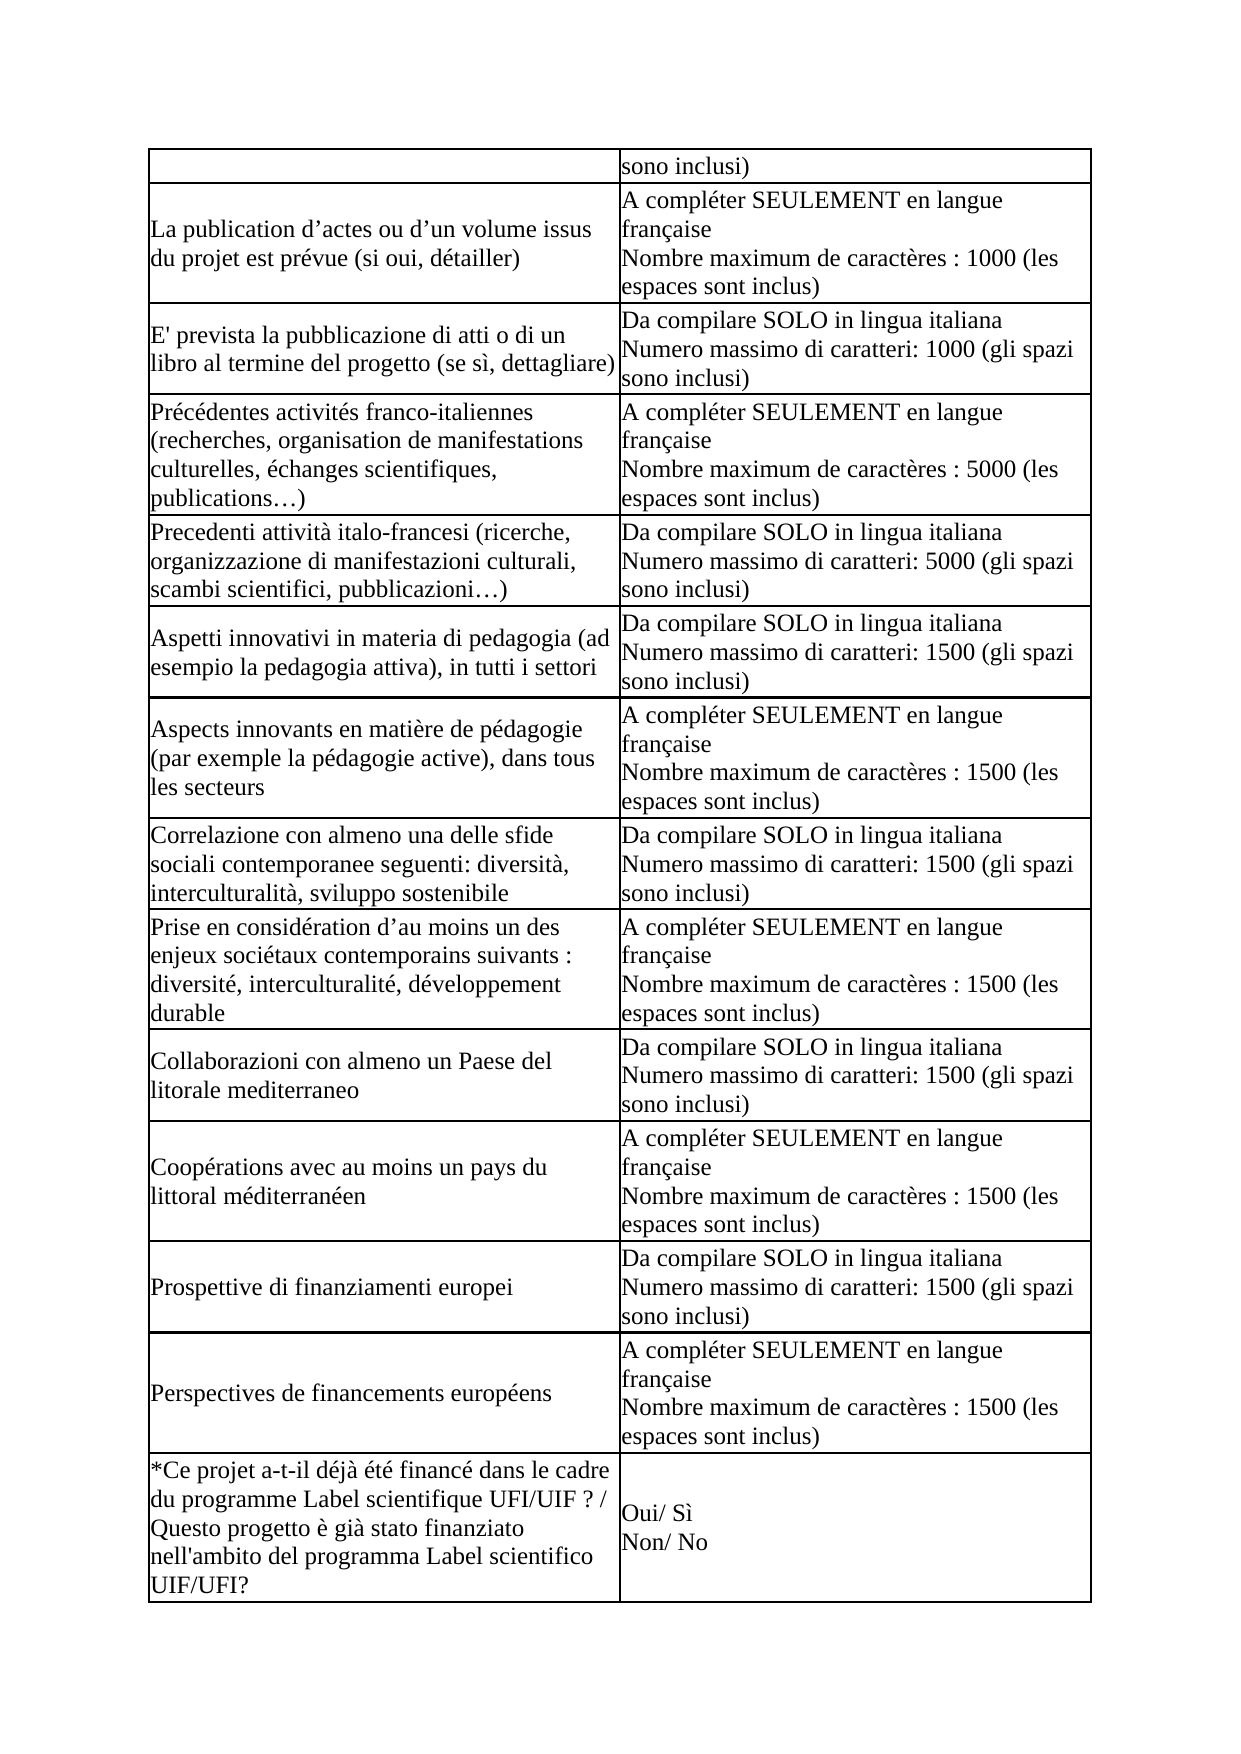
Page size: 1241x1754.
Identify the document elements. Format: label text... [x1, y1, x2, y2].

table_cell Prospettive di finanziamenti europei [150, 1242, 619, 1331]
table_cell E' prevista la pubblicazione di atti o di un libro al termine del progetto (se sì, dettagliare) [150, 304, 619, 393]
table_cell A compléter SEULEMENT en langue française Nombre maximum de caractères : 1500 (les espaces sont inclus) [621, 699, 1090, 817]
table_cell Collaborazioni con almeno un Paese del litorale mediterraneo [150, 1030, 619, 1120]
table_cell Precedenti attività italo-francesi (ricerche, organizzazione di manifestazioni culturali, scambi scientifici, pubblicazioni…) [150, 516, 619, 605]
table_cell A compléter SEULEMENT en langue française Nombre maximum de caractères : 1500 (les espaces sont inclus) [621, 1334, 1090, 1452]
table_cell Précédentes activités franco-italiennes (recherches, organisation de manifestations culturelles, échanges scientifiques, publications…) [150, 395, 619, 513]
table_cell Coopérations avec au moins un pays du littoral méditerranéen [150, 1122, 619, 1240]
table_cell Aspetti innovativi in materia di pedagogia (ad esempio la pedagogia attiva), in tutti i settori [150, 607, 619, 696]
table_cell Da compilare SOLO in lingua italiana Numero massimo di caratteri: 5000 (gli spazi sono inclusi) [621, 516, 1090, 605]
table_cell *Ce projet a-t-il déjà été financé dans le cadre du programme Label scientifique UFI/UIF ? / Questo progetto è già stato finanziato nell'ambito del programma Label scientifico UIF/UFI? [150, 1454, 619, 1601]
table_cell Da compilare SOLO in lingua italiana Numero massimo di caratteri: 1500 (gli spazi sono inclusi) [621, 1242, 1090, 1331]
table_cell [621, 150, 1090, 182]
table_cell Da compilare SOLO in lingua italiana Numero massimo di caratteri: 1500 (gli spazi sono inclusi) [621, 819, 1090, 908]
table_cell Prise en considération d’au moins un des enjeux sociétaux contemporains suivants : diversité, interculturalité, développement durable [150, 910, 619, 1028]
table_cell La publication d’actes ou d’un volume issus du projet est prévue (si oui, détailler) [150, 184, 619, 302]
table_cell A compléter SEULEMENT en langue française Nombre maximum de caractères : 5000 (les espaces sont inclus) [621, 395, 1090, 513]
table_cell Da compilare SOLO in lingua italiana Numero massimo di caratteri: 1500 (gli spazi sono inclusi) [621, 607, 1090, 696]
table_cell Correlazione con almeno una delle sfide sociali contemporanee seguenti: diversità, interculturalità, sviluppo sostenibile [150, 819, 619, 908]
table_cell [150, 150, 619, 182]
table_cell Oui/ Sì Non/ No [621, 1454, 1090, 1601]
table_cell Da compilare SOLO in lingua italiana Numero massimo di caratteri: 1000 (gli spazi sono inclusi) [621, 304, 1090, 393]
table_cell A compléter SEULEMENT en langue française Nombre maximum de caractères : 1500 (les espaces sont inclus) [621, 910, 1090, 1028]
table_cell Da compilare SOLO in lingua italiana Numero massimo di caratteri: 1500 (gli spazi sono inclusi) [621, 1030, 1090, 1120]
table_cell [621, 184, 1090, 302]
table_cell Perspectives de financements européens [150, 1334, 619, 1452]
table_cell A compléter SEULEMENT en langue française Nombre maximum de caractères : 1500 (les espaces sont inclus) [621, 1122, 1090, 1240]
table_cell Aspects innovants en matière de pédagogie (par exemple la pédagogie active), dans tous les secteurs [150, 699, 619, 817]
